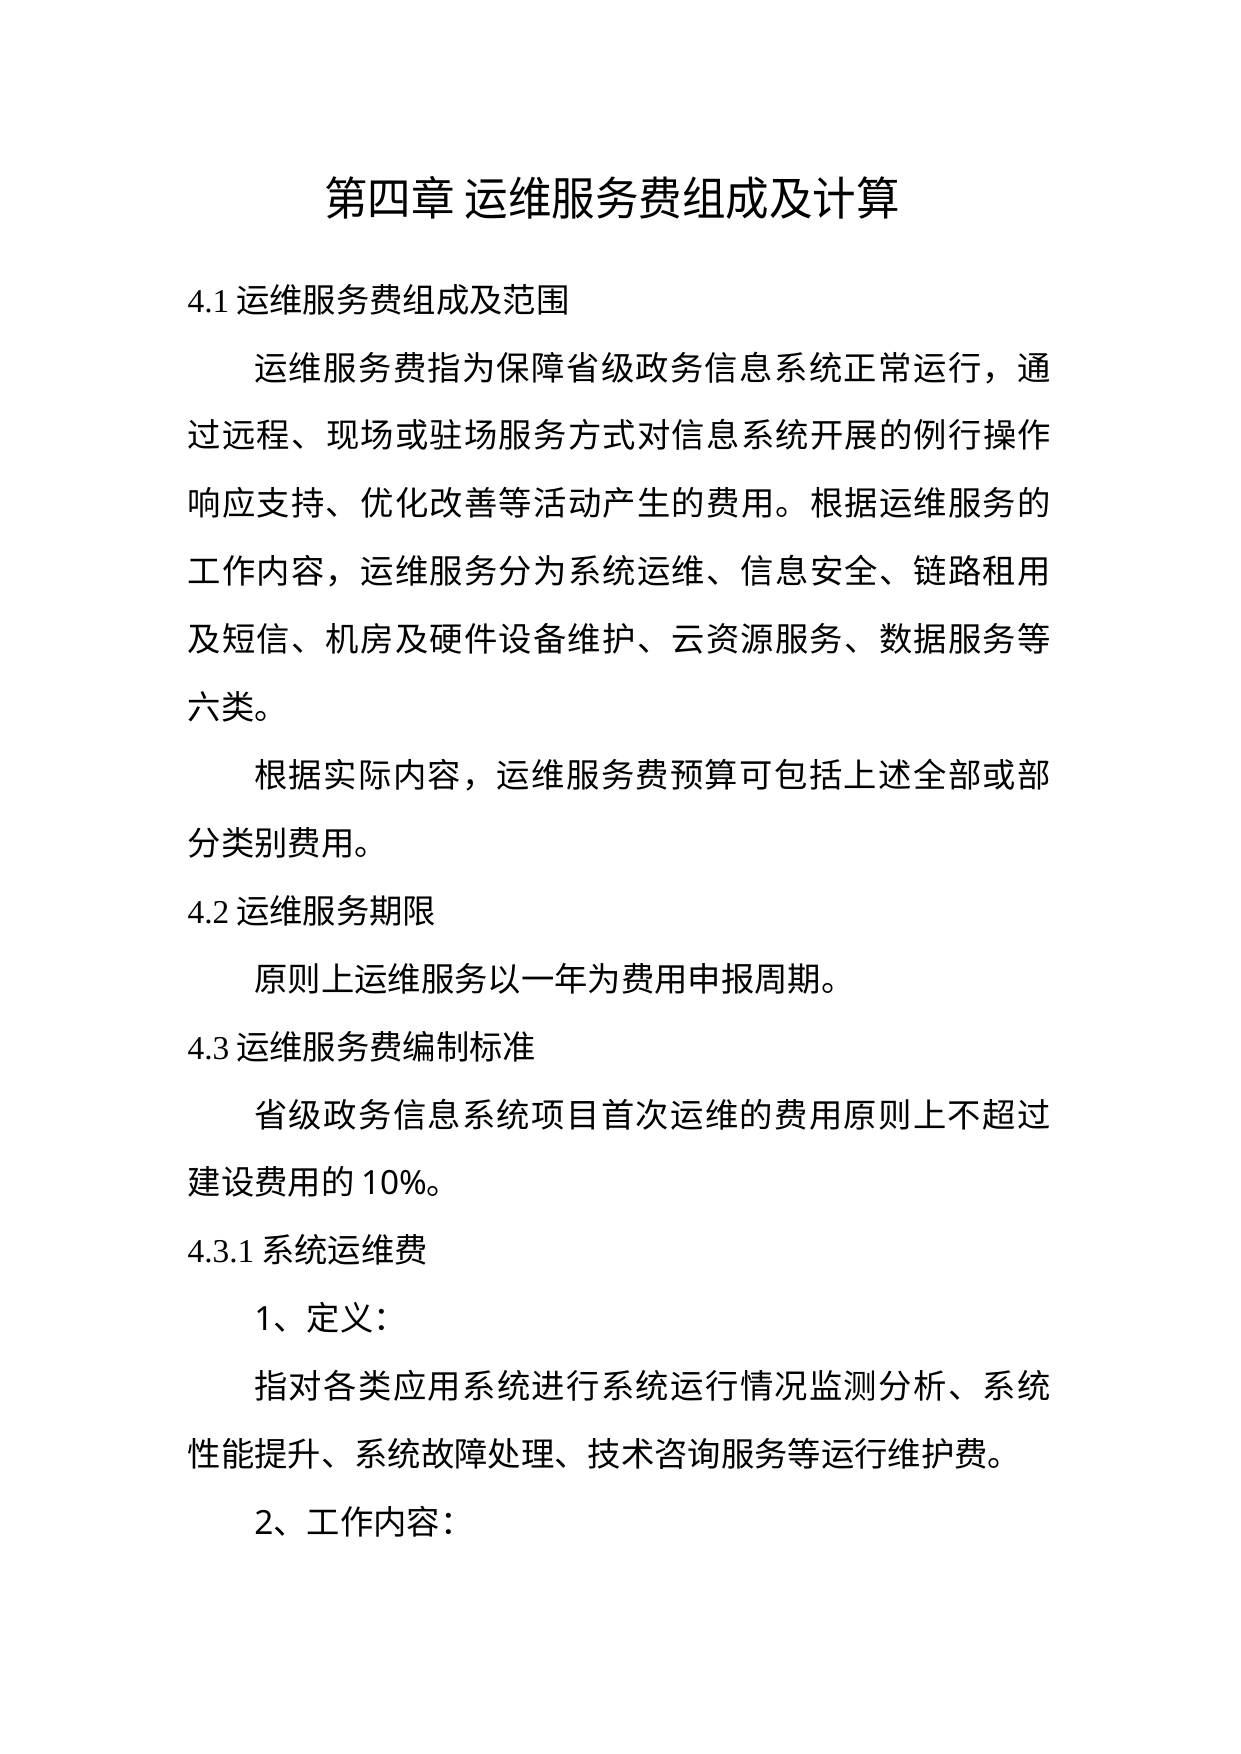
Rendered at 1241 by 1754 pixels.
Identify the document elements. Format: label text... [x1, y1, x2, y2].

subtitle 4.3运维服务费编制标准 [187, 1011, 1053, 1078]
text 根据实际内容，运维服务费预算可包括上述全部或部分类别费用。 [187, 739, 1053, 875]
subtitle 4.1运维服务费组成及范围 [187, 263, 1053, 331]
text 原则上运维服务以一年为费用申报周期。 [187, 943, 1053, 1011]
subtitle 第四章 运维服务费组成及计算 [187, 162, 1036, 229]
text 运维服务费指为保障省级政务信息系统正常运行，通过远程、现场或驻场服务方式对信息系统开展的例行操作、响应支持、优化改善等活动产生的费用。根据运维服务的工作内容，运维服务分为系统运维、信息安全、链路租用及短信、机房及硬件设备维护、云资源服务、数据服务等六类。 [187, 331, 1053, 739]
subtitle 4.3.1系统运维费 [187, 1214, 1053, 1282]
text 指对各类应用系统进行系统运行情况监测分析、系统性能提升、系统故障处理、技术咨询服务等运行维护费。 [187, 1350, 1053, 1486]
text 1、定义： [187, 1282, 1053, 1350]
text 2、工作内容： [187, 1486, 1053, 1554]
text 省级政务信息系统项目首次运维的费用原则上不超过建设费用的10%。 [187, 1078, 1053, 1214]
subtitle 4.2运维服务期限 [187, 875, 1053, 943]
